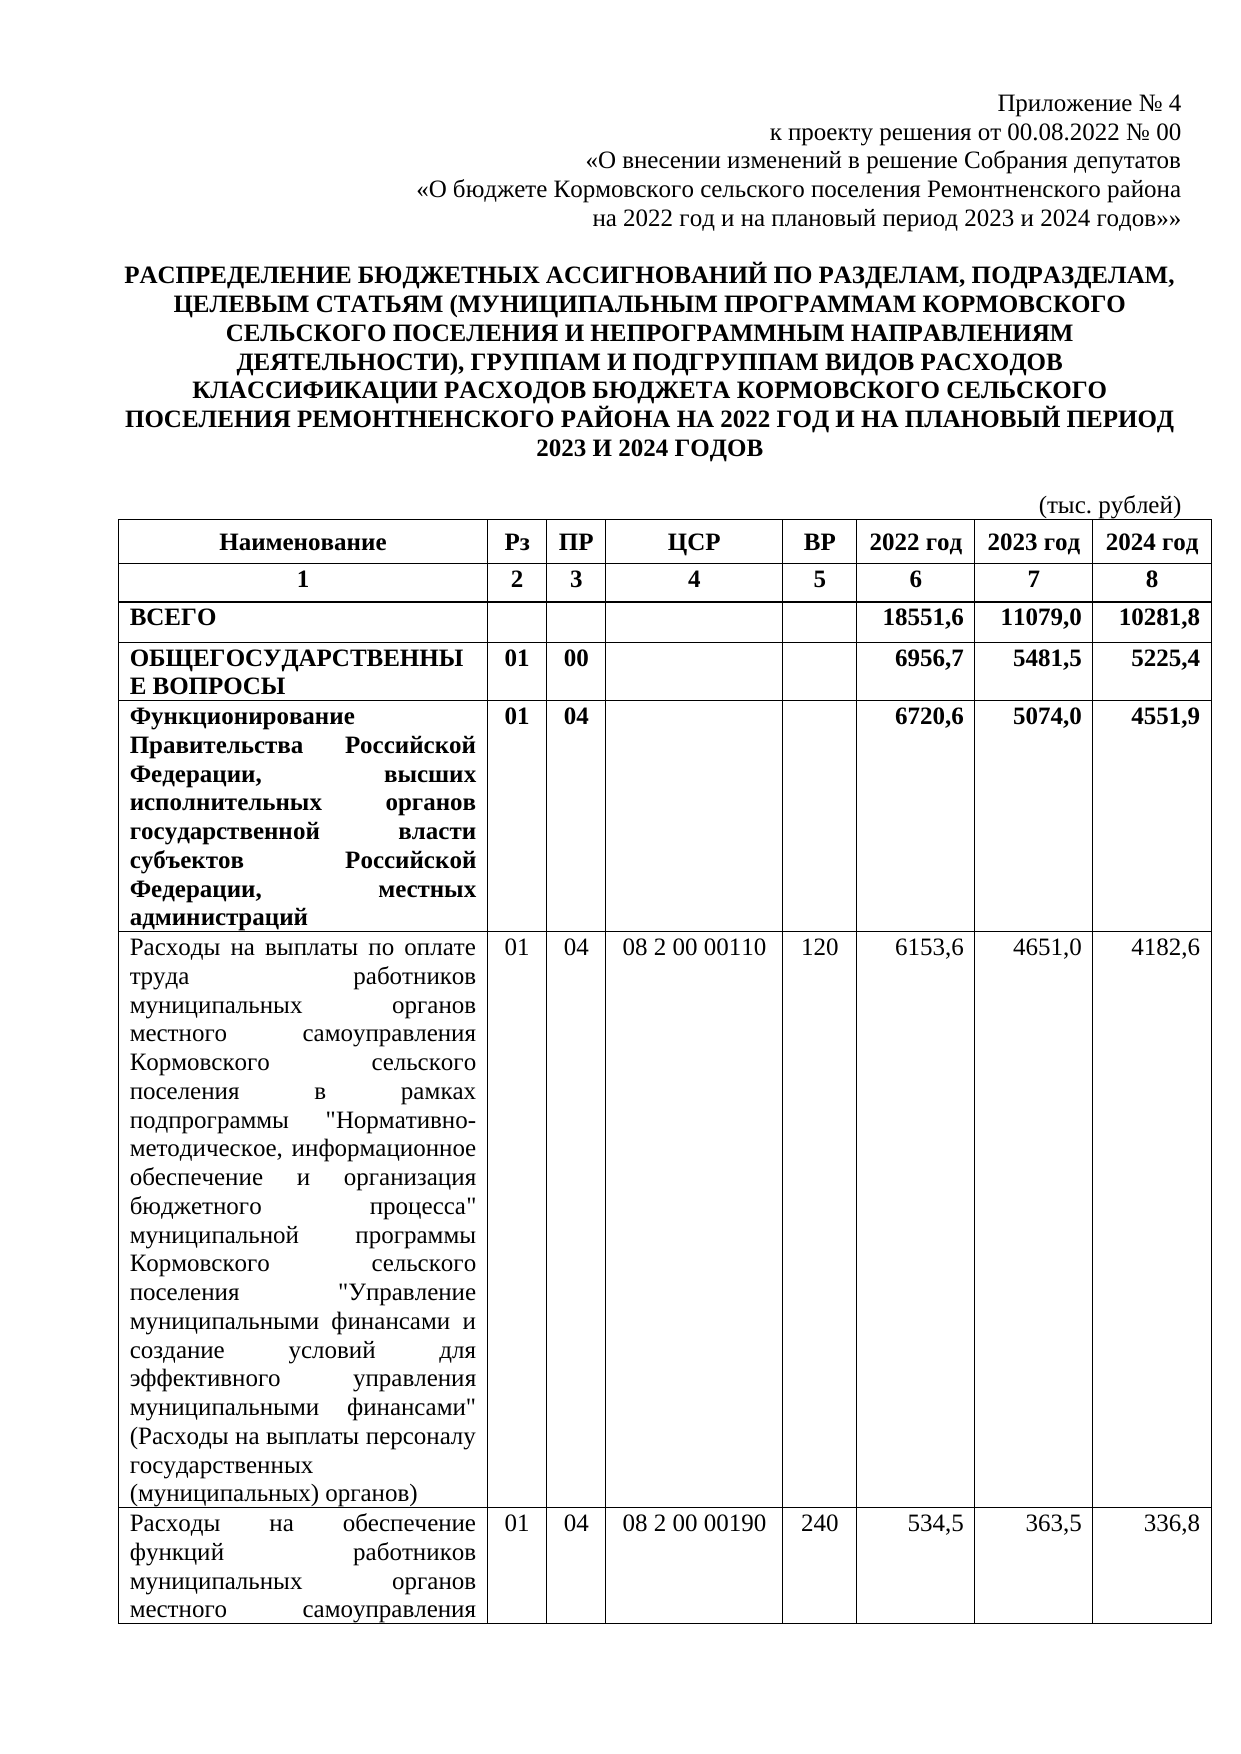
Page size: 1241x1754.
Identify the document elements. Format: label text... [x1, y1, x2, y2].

table_cell 01 [488, 701, 546, 931]
table_cell 5 [783, 564, 856, 601]
table_cell 3 [547, 564, 605, 601]
table_cell 5074,0 [975, 701, 1092, 931]
table_cell 01 [488, 1508, 546, 1623]
table_cell 8 [1093, 564, 1211, 601]
table_cell 10281,8 [1093, 603, 1211, 642]
table_cell 04 [547, 1508, 605, 1623]
table_cell 6956,7 [857, 643, 974, 700]
table_header Рз [488, 520, 546, 563]
text РАСПРЕДЕЛЕНИЕ БЮДЖЕТНЫХ АССИГНОВАНИЙ ПО РАЗДЕЛАМ, ПОДРАЗДЕЛАМ, ЦЕЛЕВЫМ СТАТЬЯМ (МУНИЦИПАЛЬНЫМ ПРОГРАММАМ КОРМОВСКОГО СЕЛЬСКОГО ПОСЕЛЕНИЯ И НЕПРОГРАММНЫМ НАПРАВЛЕНИЯМ ДЕЯТЕЛЬНОСТИ), ГРУППАМ И ПОДГРУППАМ ВИДОВ РАСХОДОВ КЛАССИФИКАЦИИ РАСХОДОВ БЮДЖЕТА КОРМОВСКОГО СЕЛЬСКОГО ПОСЕЛЕНИЯ РЕМОНТНЕНСКОГО РАЙОНА НА 2022 ГОД И НА ПЛАНОВЫЙ ПЕРИОД 2023 И 2024 ГОДОВ [118, 260, 1181, 462]
table_header ВР [783, 520, 856, 563]
table_cell [547, 603, 605, 642]
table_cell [119, 1508, 487, 1623]
table_cell 4651,0 [975, 932, 1092, 1507]
table_cell 4182,6 [1093, 932, 1211, 1507]
table_cell 11079,0 [975, 603, 1092, 642]
text «О внесении изменений в решение Собрания депутатов [118, 145, 1181, 174]
table_cell ОБЩЕГОСУДАРСТВЕННЫЕ ВОПРОСЫ [119, 643, 487, 700]
table_header ПР [547, 520, 605, 563]
table_cell 1 [119, 564, 487, 601]
table_header 2024 год [1093, 520, 1211, 563]
table_cell 04 [547, 932, 605, 1507]
table_cell 240 [783, 1508, 856, 1623]
table_cell 08 2 00 00110 [606, 932, 782, 1507]
table_cell [783, 701, 856, 931]
table_cell 4 [606, 564, 782, 601]
table_cell [606, 603, 782, 642]
text к проекту решения от 00.08.2022 № 00 [118, 117, 1181, 145]
text на 2022 год и на плановый период 2023 и 2024 годов»» [118, 203, 1181, 232]
table_cell Расходы на выплаты по оплате труда работников муниципальных органов местного самоуправления Кормовского сельского поселения в рамках подпрограммы "Нормативно-методическое, информационное обеспечение и организация бюджетного процесса" муниципальной программы Кормовского сельского поселения "Управление муниципальными финансами и создание условий для эффективного управления муниципальными финансами" (Расходы на выплаты персоналу государственных (муниципальных) органов) [119, 932, 487, 1507]
table_header 2022 год [857, 520, 974, 563]
table_cell 2 [488, 564, 546, 601]
text «О бюджете Кормовского сельского поселения Ремонтненского района [118, 174, 1181, 203]
table_cell [783, 643, 856, 700]
table_cell 5225,4 [1093, 643, 1211, 700]
table_cell [783, 603, 856, 642]
table_header 2023 год [975, 520, 1092, 563]
table_cell 6 [857, 564, 974, 601]
table_cell ВСЕГО [119, 603, 487, 642]
table_header ЦСР [606, 520, 782, 563]
table_cell 04 [547, 701, 605, 931]
table_cell 363,5 [975, 1508, 1092, 1623]
text (тыс. рублей) [118, 490, 1181, 519]
table_cell 534,5 [857, 1508, 974, 1623]
table_cell 18551,6 [857, 603, 974, 642]
table_header Наименование [119, 520, 487, 563]
table_cell 00 [547, 643, 605, 700]
table_cell [606, 643, 782, 700]
table_cell Функционирование Правительства Российской Федерации, высших исполнительных органов государственной власти субъектов Российской Федерации, местных администраций [119, 701, 487, 931]
table_cell 4551,9 [1093, 701, 1211, 931]
table_cell 336,8 [1093, 1508, 1211, 1623]
table_cell 7 [975, 564, 1092, 601]
table_cell 6720,6 [857, 701, 974, 931]
table_cell 08 2 00 00190 [606, 1508, 782, 1623]
table_cell 5481,5 [975, 643, 1092, 700]
table_cell 01 [488, 643, 546, 700]
table_cell 01 [488, 932, 546, 1507]
table_cell 120 [783, 932, 856, 1507]
text Приложение № 4 [118, 88, 1181, 117]
table_cell [488, 603, 546, 642]
table_cell [606, 701, 782, 931]
table_cell 6153,6 [857, 932, 974, 1507]
